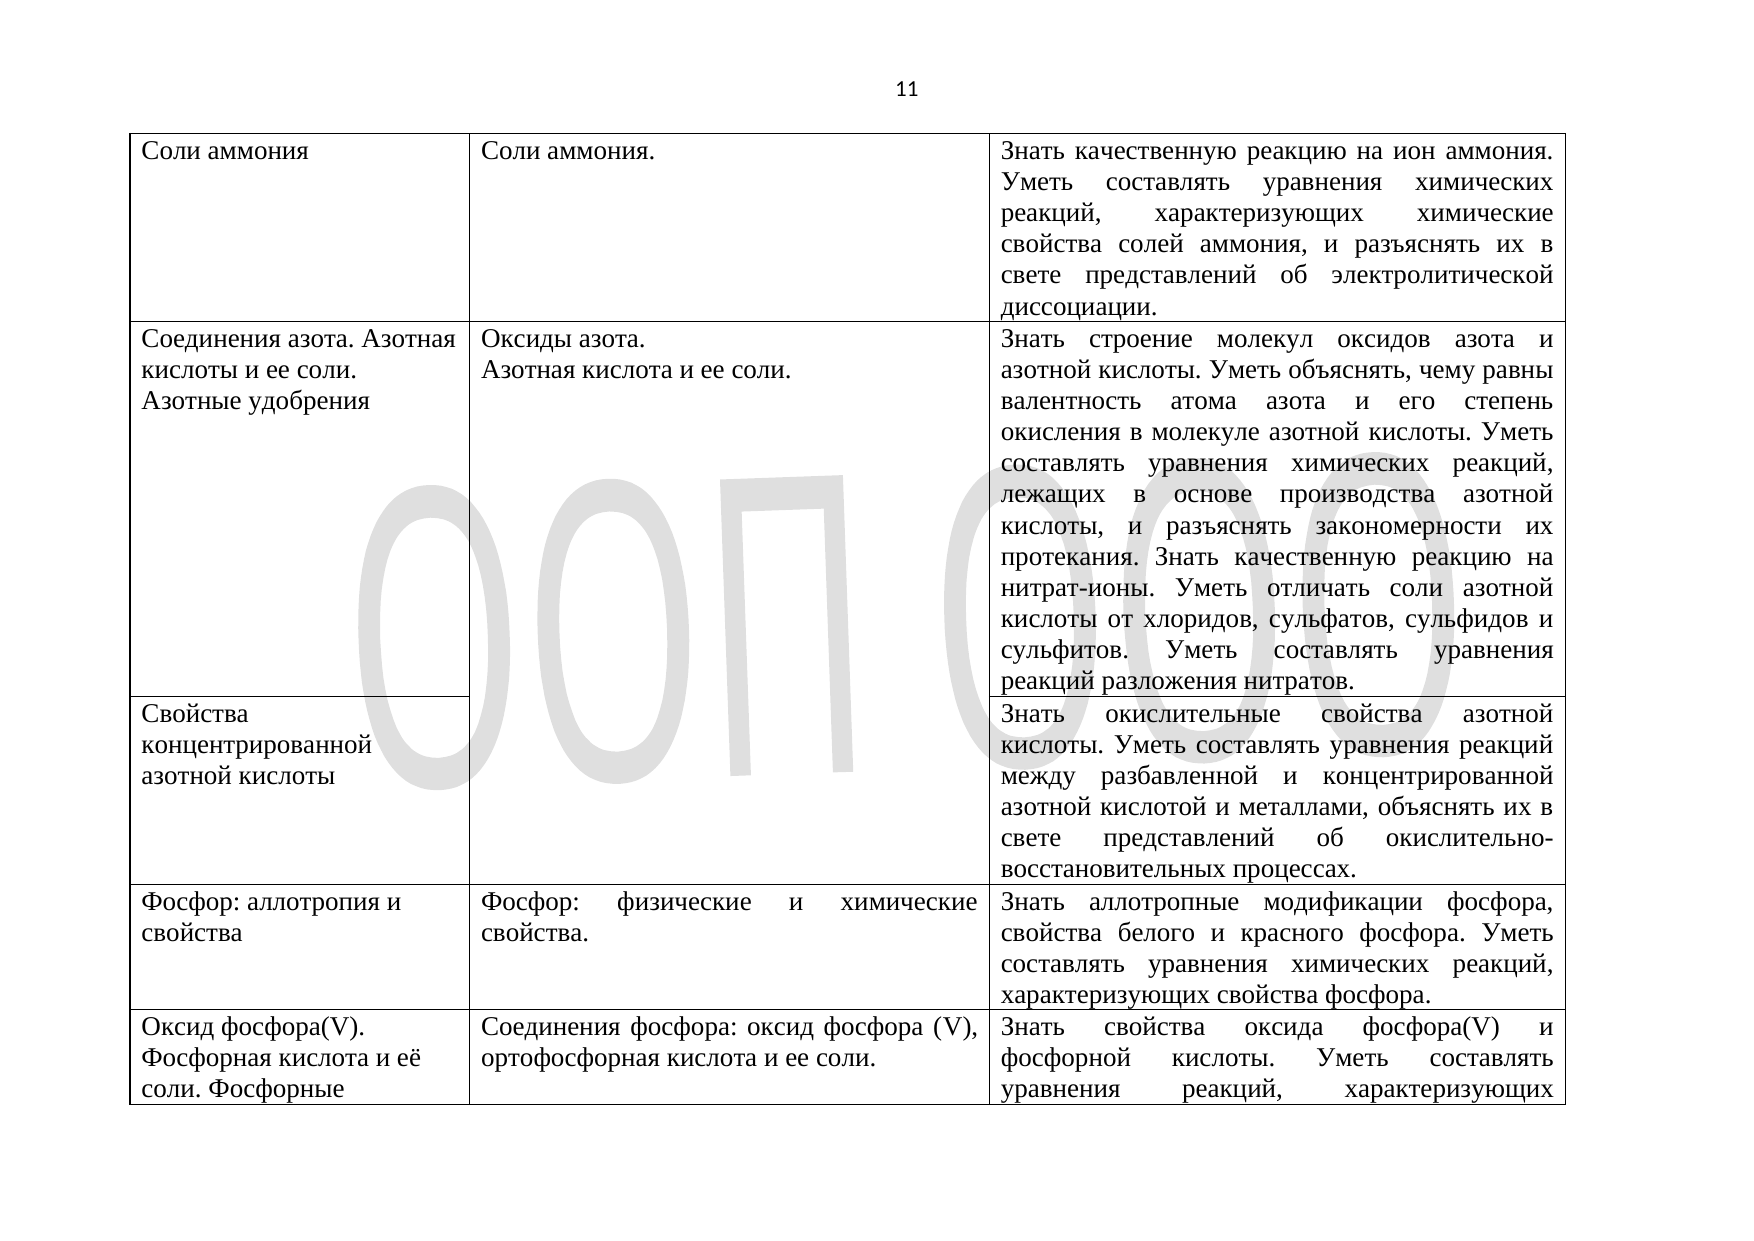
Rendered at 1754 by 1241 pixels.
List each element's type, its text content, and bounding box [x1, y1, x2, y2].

table_cell Соли аммония. [470, 134, 989, 321]
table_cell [990, 1010, 1565, 1104]
table_cell Соли аммония [131, 134, 469, 321]
table_cell Соединения азота. Азотная кислоты и ее соли. Азотные удобрения [131, 322, 469, 696]
table_cell Знать окислительные свойства азотной кислоты. Уметь составлять уравнения реакций между разбавленной и концентрированной азотной кислотой и металлами, объяснять их в свете представлений об окислительно-восстановительных процессах. [990, 697, 1565, 883]
table_cell Знать строение молекул оксидов азота и азотной кислоты. Уметь объяснять, чему равны валентность атома азота и его степень окисления в молекуле азотной кислоты. Уметь составлять уравнения химических реакций, лежащих в основе производства азотной кислоты, и разъяснять закономерности их протекания. Знать качественную реакцию на нитрат-ионы. Уметь отличать соли азотной кислоты от хлоридов, сульфатов, сульфидов и сульфитов. Уметь составлять уравнения реакций разложения нитратов. [990, 322, 1565, 696]
table_cell Свойства концентрированной азотной кислоты [131, 697, 469, 883]
table_cell Оксиды азота. Азотная кислота и ее соли. [470, 322, 989, 883]
table_cell Фосфор: физические и химические свойства. [470, 885, 989, 1009]
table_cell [131, 1010, 469, 1104]
table_cell Знать качественную реакцию на ион аммония. Уметь составлять уравнения химических реакций, характеризующих химические свойства солей аммония, и разъяснять их в свете представлений об электролитической диссоциации. [990, 134, 1565, 321]
table_cell Фосфор: аллотропия и свойства [131, 885, 469, 1009]
table_cell Знать аллотропные модификации фосфора, свойства белого и красного фосфора. Уметь составлять уравнения химических реакций, характеризующих свойства фосфора. [990, 885, 1565, 1009]
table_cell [470, 1010, 989, 1104]
